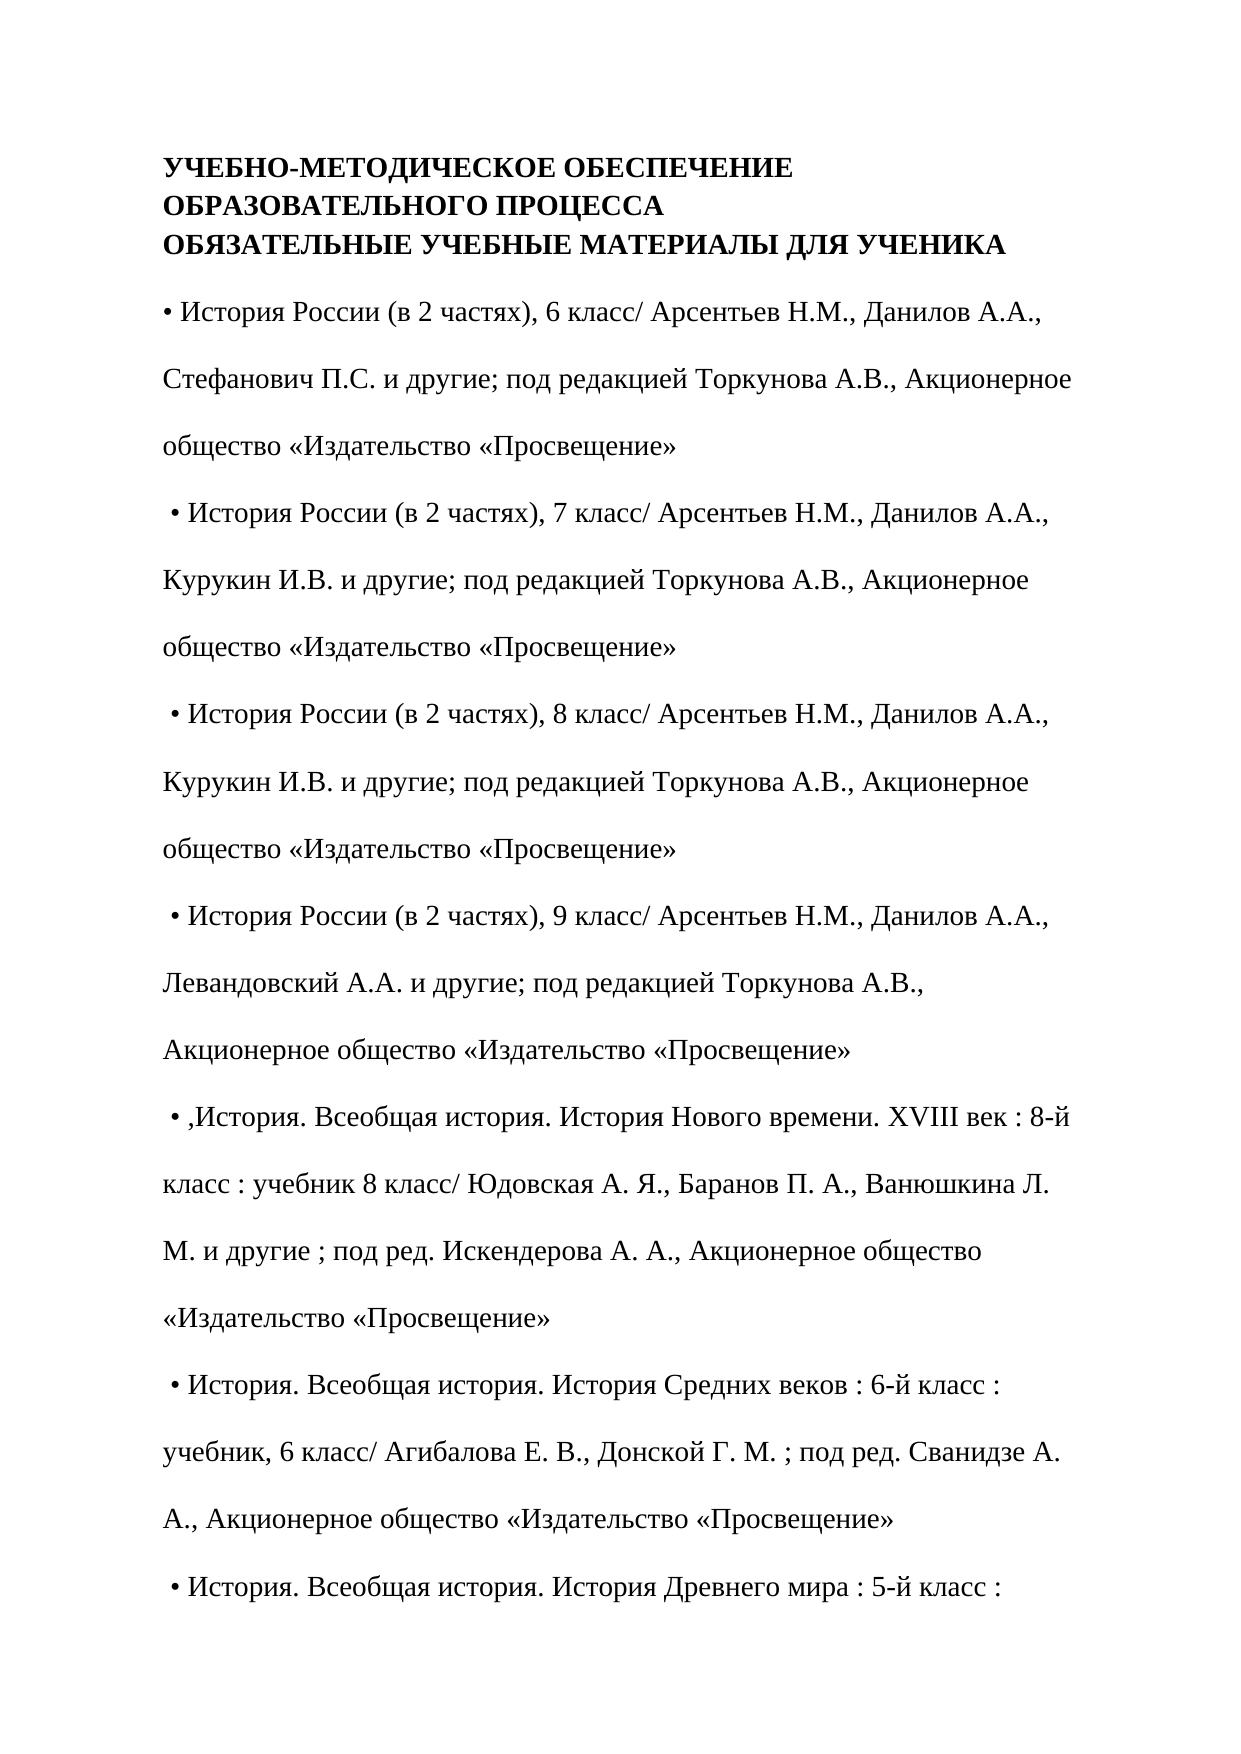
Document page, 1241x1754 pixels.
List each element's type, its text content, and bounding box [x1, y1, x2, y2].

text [162, 294, 1090, 1602]
text УЧЕБНО-МЕТОДИЧЕСКОЕ ОБЕСПЕЧЕНИЕ ОБРАЗОВАТЕЛЬНОГО ПРОЦЕССА [162, 150, 1090, 222]
text ОБЯЗАТЕЛЬНЫЕ УЧЕБНЫЕ МАТЕРИАЛЫ ДЛЯ УЧЕНИКА [162, 227, 1090, 261]
